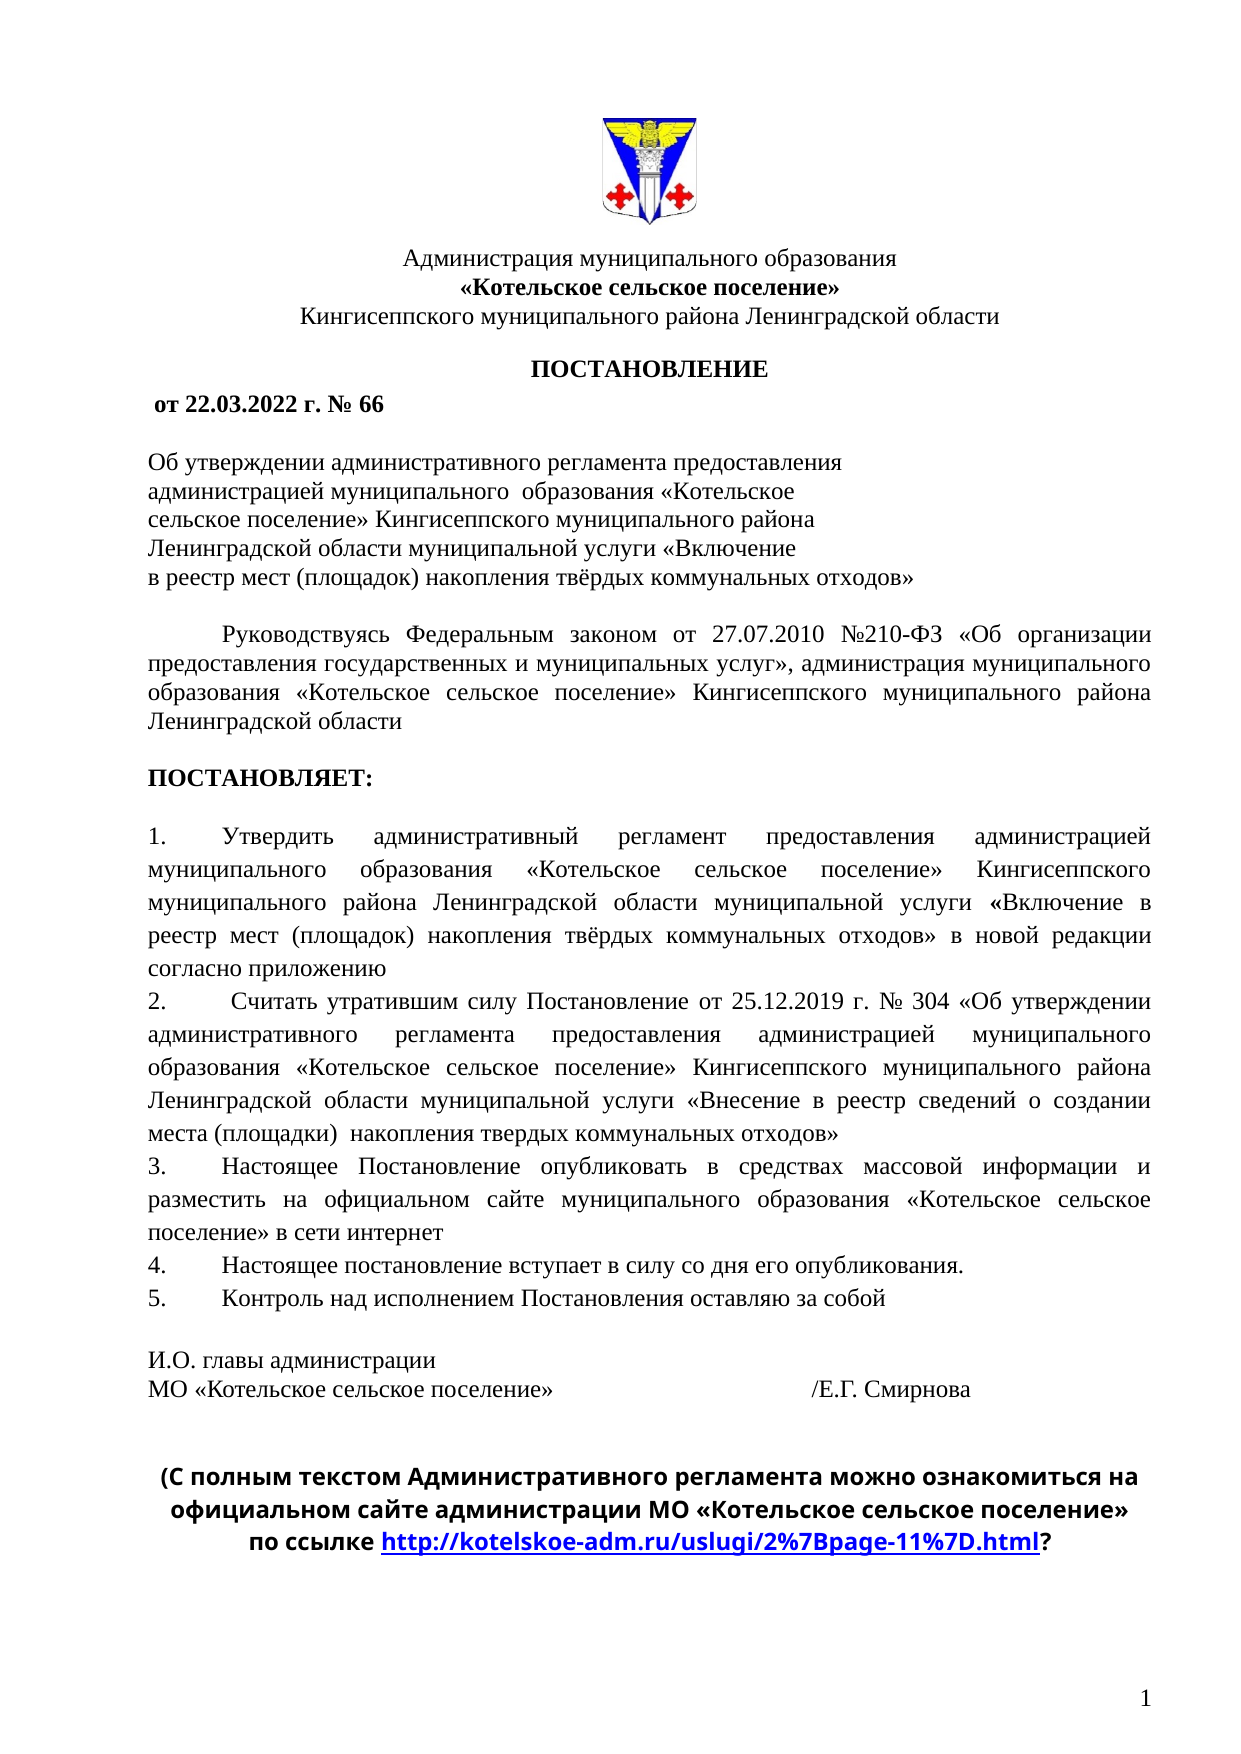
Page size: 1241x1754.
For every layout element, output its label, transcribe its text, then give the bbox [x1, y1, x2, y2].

text Об утверждении административного регламента предоставления [148, 447, 1152, 476]
text И.О. главы администрации [148, 1345, 1152, 1374]
text по ссылке http://kotelskoe-adm.ru/uslugi/2%7Bpage-11%7D.html? [148, 1525, 1152, 1558]
list Настоящее постановление вступает в силу со дня его опубликования. [148, 1250, 1152, 1279]
list Считать утратившим силу Постановление от 25.12.2019 г. № 304 «Об утверждении административного регламента предоставления администрацией муниципального образования «Котельское сельское поселение» Кингисеппского муниципального района Ленинградской области муниципальной услуги «Внесение в реестр сведений о создании места (площадки) накопления твердых коммунальных отходов» [148, 986, 1152, 1147]
text Кингисеппского муниципального района Ленинградской области [148, 301, 1152, 329]
text Ленинградской области муниципальной услуги «Включение [148, 533, 1152, 562]
text «Котельское сельское поселение» [148, 272, 1152, 301]
text МО «Котельское сельское поселение» /Е.Г. Смирнова [148, 1374, 1152, 1402]
text сельское поселение» Кингисеппского муниципального района [148, 504, 1152, 533]
list Утвердить административный регламент предоставления администрацией муниципального образования «Котельское сельское поселение» Кингисеппского муниципального района Ленинградской области муниципальной услуги «Включение в реестр мест (площадок) накопления твёрдых коммунальных отходов» в новой редакции согласно приложению [148, 821, 1152, 982]
picture [602, 118, 697, 225]
text ПОСТАНОВЛЯЕТ: [148, 763, 1152, 792]
list Контроль над исполнением Постановления оставляю за собой [148, 1283, 1152, 1312]
text администрацией муниципального образования «Котельское [148, 476, 1152, 504]
text Администрация муниципального образования [148, 243, 1152, 272]
text Руководствуясь Федеральным законом от 27.07.2010 №210-ФЗ «Об организации предоставления государственных и муниципальных услуг», администрация муниципального образования «Котельское сельское поселение» Кингисеппского муниципального района Ленинградской области [148, 619, 1152, 734]
text ПОСТАНОВЛЕНИЕ [148, 354, 1152, 383]
text от 22.03.2022 г. № 66 [148, 389, 1152, 418]
text в реестр мест (площадок) накопления твёрдых коммунальных отходов» [148, 562, 1152, 591]
text (С полным текстом Административного регламента можно ознакомиться на официальном сайте администрации МО «Котельское сельское поселение» [148, 1460, 1152, 1525]
list Настоящее Постановление опубликовать в средствах массовой информации и разместить на официальном сайте муниципального образования «Котельское сельское поселение» в сети интернет [148, 1151, 1152, 1246]
